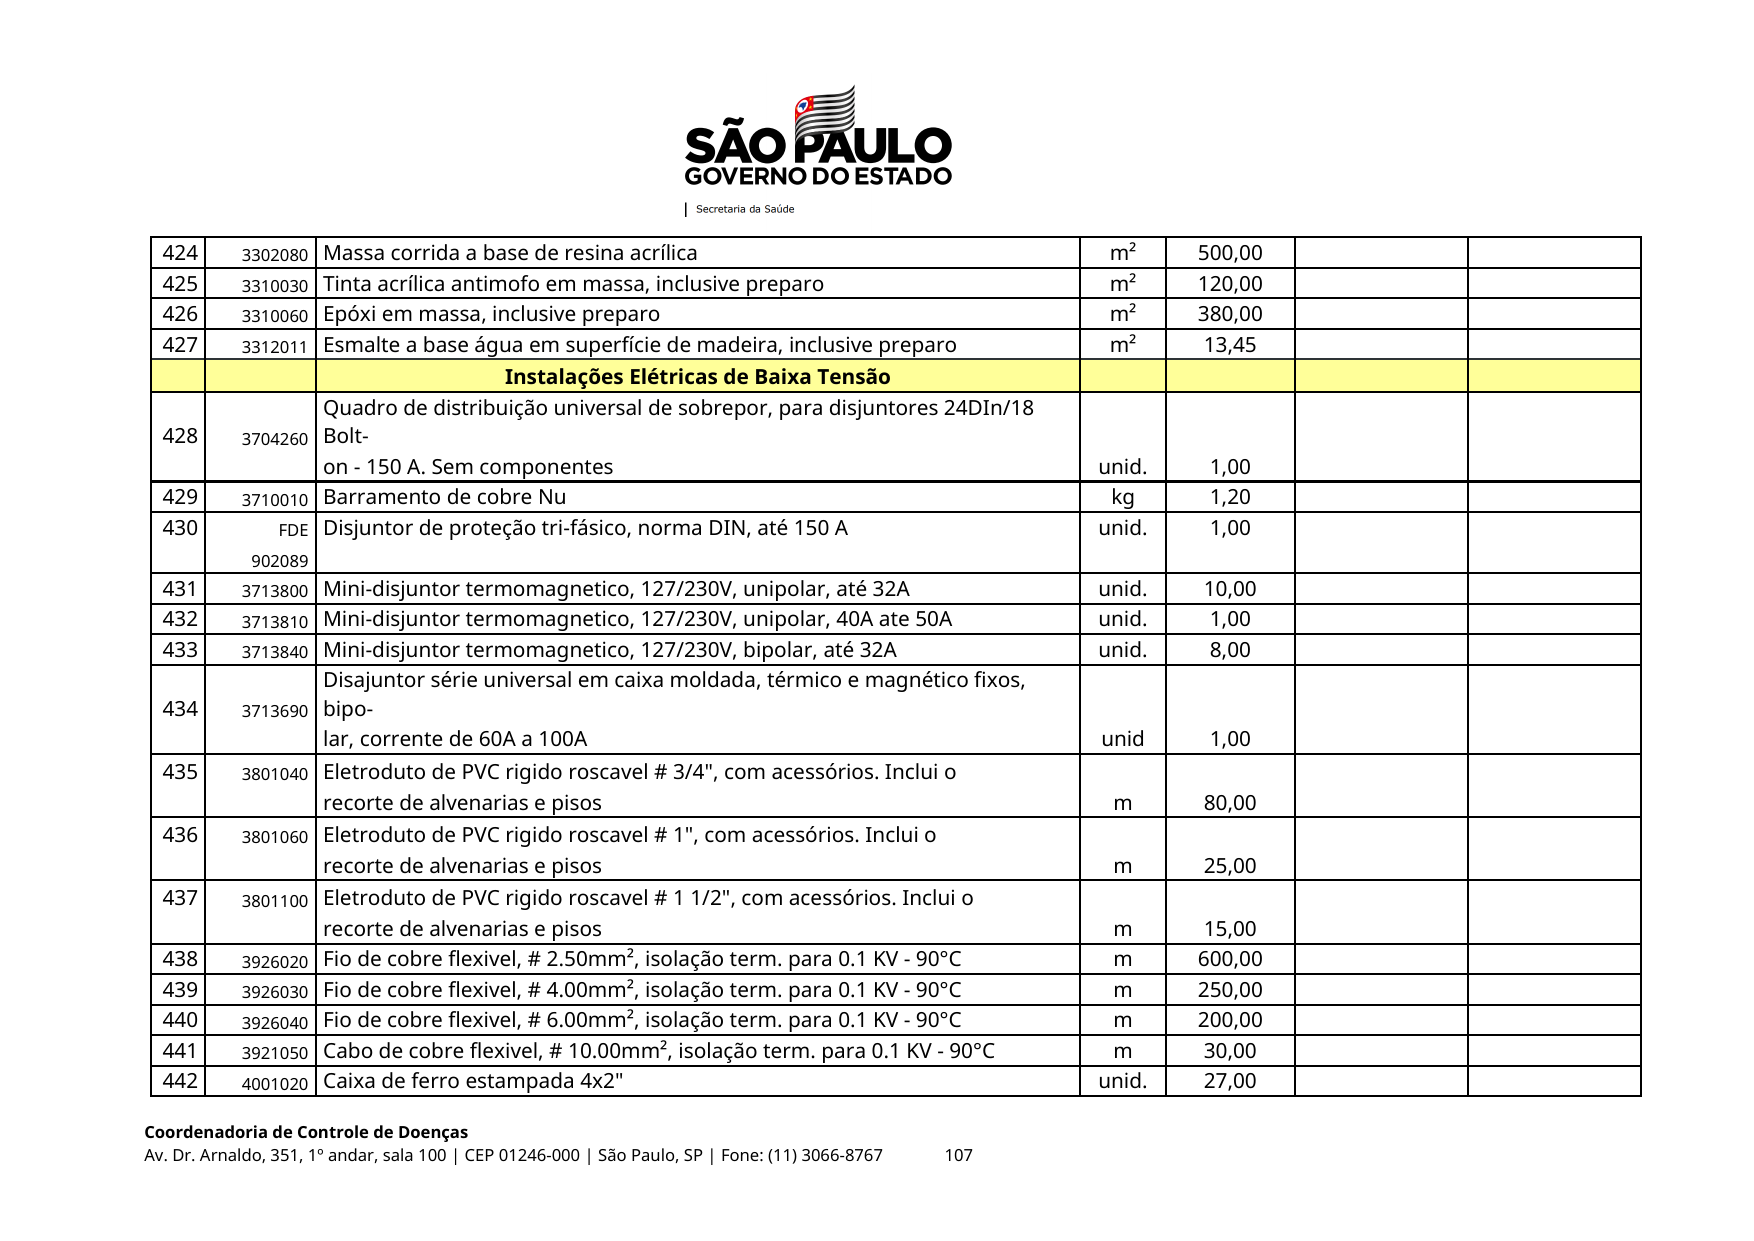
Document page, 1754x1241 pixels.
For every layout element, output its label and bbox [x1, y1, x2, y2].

picture [662, 73, 977, 236]
